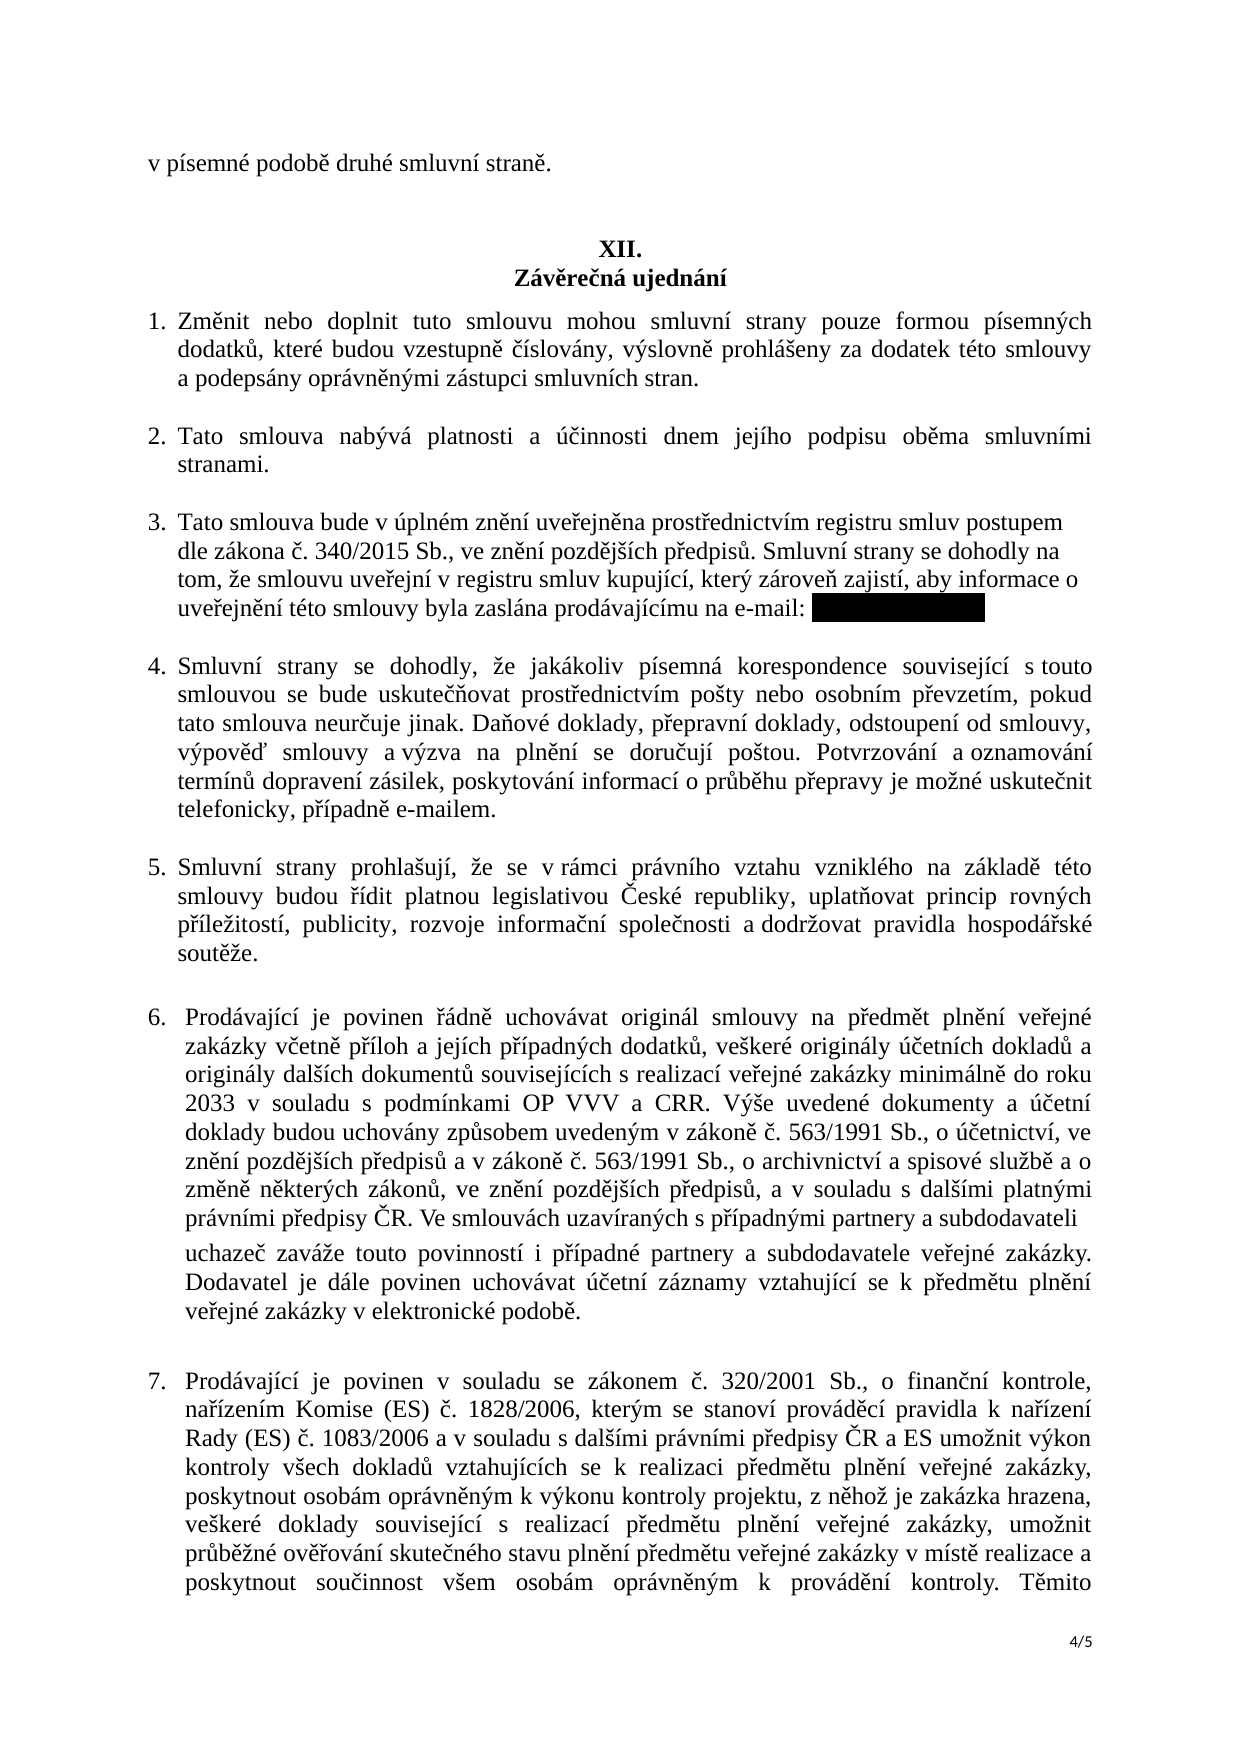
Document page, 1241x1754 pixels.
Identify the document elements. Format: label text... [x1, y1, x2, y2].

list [148, 1366, 1092, 1596]
list Prodávající je povinen řádně uchovávat originál smlouvy na předmět plnění veřejné zakázky včetně příloh a jejích případných dodatků, veškeré originály účetních dokladů a originály dalších dokumentů souvisejících s realizací veřejné zakázky minimálně do roku 2033 v souladu s podmínkami OP VVV a CRR. Výše uvedené dokumenty a účetní doklady budou uchovány způsobem uvedeným v zákoně č. 563/1991 Sb., o účetnictví, ve znění pozdějších předpisů a v zákoně č. 563/1991 Sb., o archivnictví a spisové službě a o změně některých zákonů, ve znění pozdějších předpisů, a v souladu s dalšími platnými právními předpisy ČR. Ve smlouvách uzavíraných s případnými partnery a subdodavateli [148, 1002, 1092, 1232]
list Smluvní strany se dohodly, že jakákoliv písemná korespondence související s touto smlouvou se bude uskutečňovat prostřednictvím pošty nebo osobním převzetím, pokud tato smlouva neurčuje jinak. Daňové doklady, přepravní doklady, odstoupení od smlouvy, výpověď smlouvy a výzva na plnění se doručují poštou. Potvrzování a oznamování termínů dopravení zásilek, poskytování informací o průběhu přepravy je možné uskutečnit telefonicky, případně e-mailem. [148, 651, 1092, 823]
text XII. [148, 234, 1092, 263]
list Tato smlouva bude v úplném znění uveřejněna prostřednictvím registru smluv postupem dle zákona č. 340/2015 Sb., ve znění pozdějších předpisů. Smluvní strany se dohodly na tom, že smlouvu uveřejní v registru smluv kupující, který zároveň zajistí, aby informace o uveřejnění této smlouvy byla zaslána prodávajícímu na e-mail: vepa@seznam.cz [148, 507, 1092, 622]
text uchazeč zaváže touto povinností i případné partnery a subdodavatele veřejné zakázky. Dodavatel je dále povinen uchovávat účetní záznamy vztahující se k předmětu plnění veřejné zakázky v elektronické podobě. [185, 1238, 1092, 1324]
list Tato smlouva nabývá platnosti a účinnosti dnem jejího podpisu oběma smluvními stranami. [148, 421, 1092, 478]
subtitle Závěrečná ujednání [148, 263, 1092, 291]
list Smluvní strany prohlašují, že se v rámci právního vztahu vzniklého na základě této smlouvy budou řídit platnou legislativou České republiky, uplatňovat princip rovných příležitostí, publicity, rozvoje informační společnosti a dodržovat pravidla hospodářské soutěže. [148, 852, 1092, 967]
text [148, 148, 1092, 176]
list Změnit nebo doplnit tuto smlouvu mohou smluvní strany pouze formou písemných dodatků, které budou vzestupně číslovány, výslovně prohlášeny za dodatek této smlouvy a podepsány oprávněnými zástupci smluvních stran. [148, 306, 1092, 392]
